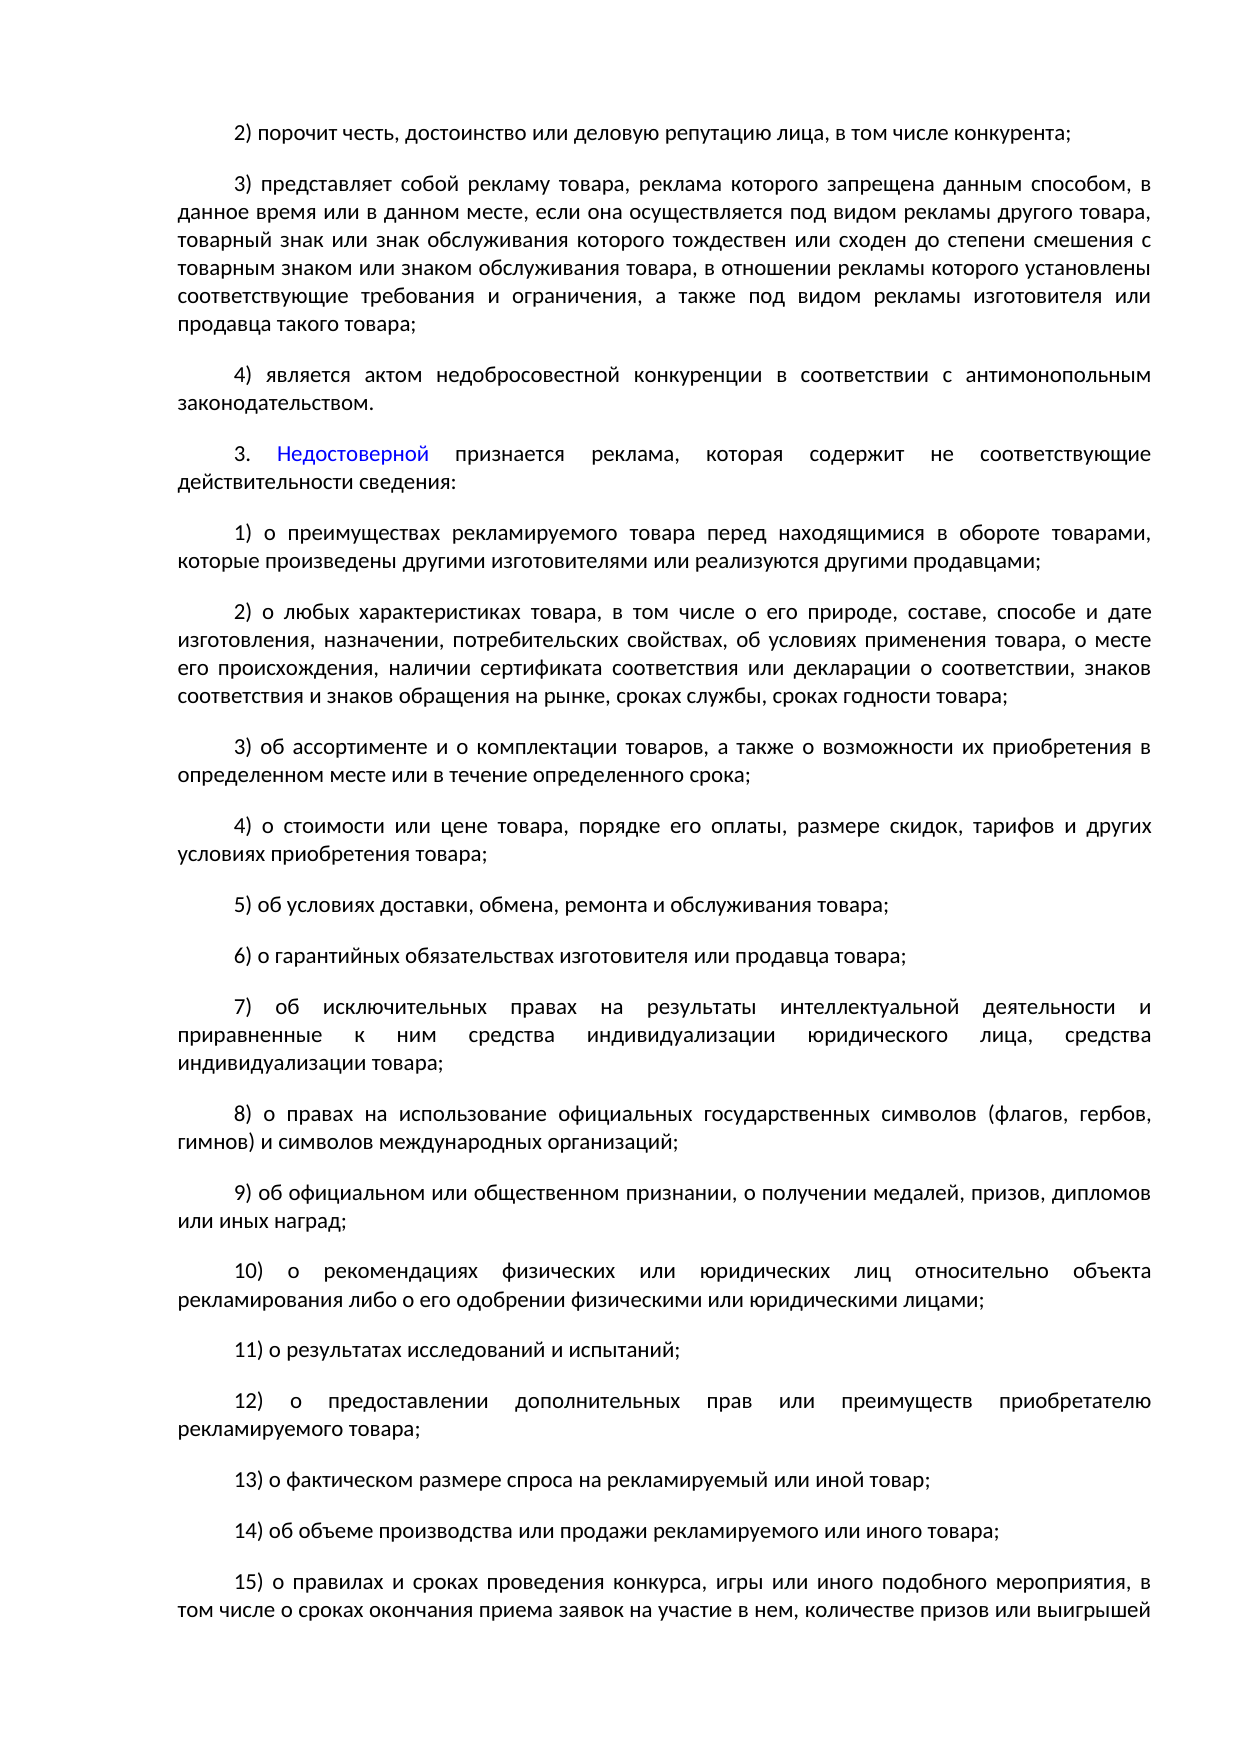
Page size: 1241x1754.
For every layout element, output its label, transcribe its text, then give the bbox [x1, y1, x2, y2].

text 13) о фактическом размере спроса на рекламируемый или иной товар; [177, 1466, 1152, 1493]
text 3) об ассортименте и о комплектации товаров, а также о возможности их приобретения в определенном месте или в течение определенного срока; [177, 732, 1152, 788]
text 1) о преимуществах рекламируемого товара перед находящимися в обороте товарами, которые произведены другими изготовителями или реализуются другими продавцами; [177, 518, 1152, 574]
text 4) о стоимости или цене товара, порядке его оплаты, размере скидок, тарифов и других условиях приобретения товара; [177, 811, 1152, 867]
text 5) об условиях доставки, обмена, ремонта и обслуживания товара; [177, 890, 1152, 918]
text 3) представляет собой рекламу товара, реклама которого запрещена данным способом, в данное время или в данном месте, если она осуществляется под видом рекламы другого товара, товарный знак или знак обслуживания которого тождествен или сходен до степени смешения с товарным знаком или знаком обслуживания товара, в отношении рекламы которого установлены соответствующие требования и ограничения, а также под видом рекламы изготовителя или продавца такого товара; [177, 169, 1152, 337]
text 6) о гарантийных обязательствах изготовителя или продавца товара; [177, 941, 1152, 969]
text 7) об исключительных правах на результаты интеллектуальной деятельности и приравненные к ним средства индивидуализации юридического лица, средства индивидуализации товара; [177, 992, 1152, 1076]
text 14) об объеме производства или продажи рекламируемого или иного товара; [177, 1516, 1152, 1544]
text 3. Недостоверной признается реклама, которая содержит не соответствующие действительности сведения: [177, 439, 1152, 495]
text 10) о рекомендациях физических или юридических лиц относительно объекта рекламирования либо о его одобрении физическими или юридическими лицами; [177, 1257, 1152, 1313]
text 9) об официальном или общественном признании, о получении медалей, призов, дипломов или иных наград; [177, 1178, 1152, 1234]
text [177, 1567, 1152, 1623]
text 4) является актом недобросовестной конкуренции в соответствии с антимонопольным законодательством. [177, 360, 1152, 416]
text 12) о предоставлении дополнительных прав или преимуществ приобретателю рекламируемого товара; [177, 1387, 1152, 1443]
text 8) о правах на использование официальных государственных символов (флагов, гербов, гимнов) и символов международных организаций; [177, 1099, 1152, 1155]
text 2) порочит честь, достоинство или деловую репутацию лица, в том числе конкурента; [177, 118, 1152, 146]
text 2) о любых характеристиках товара, в том числе о его природе, составе, способе и дате изготовления, назначении, потребительских свойствах, об условиях применения товара, о месте его происхождения, наличии сертификата соответствия или декларации о соответствии, знаков соответствия и знаков обращения на рынке, сроках службы, сроках годности товара; [177, 597, 1152, 709]
text 11) о результатах исследований и испытаний; [177, 1336, 1152, 1364]
